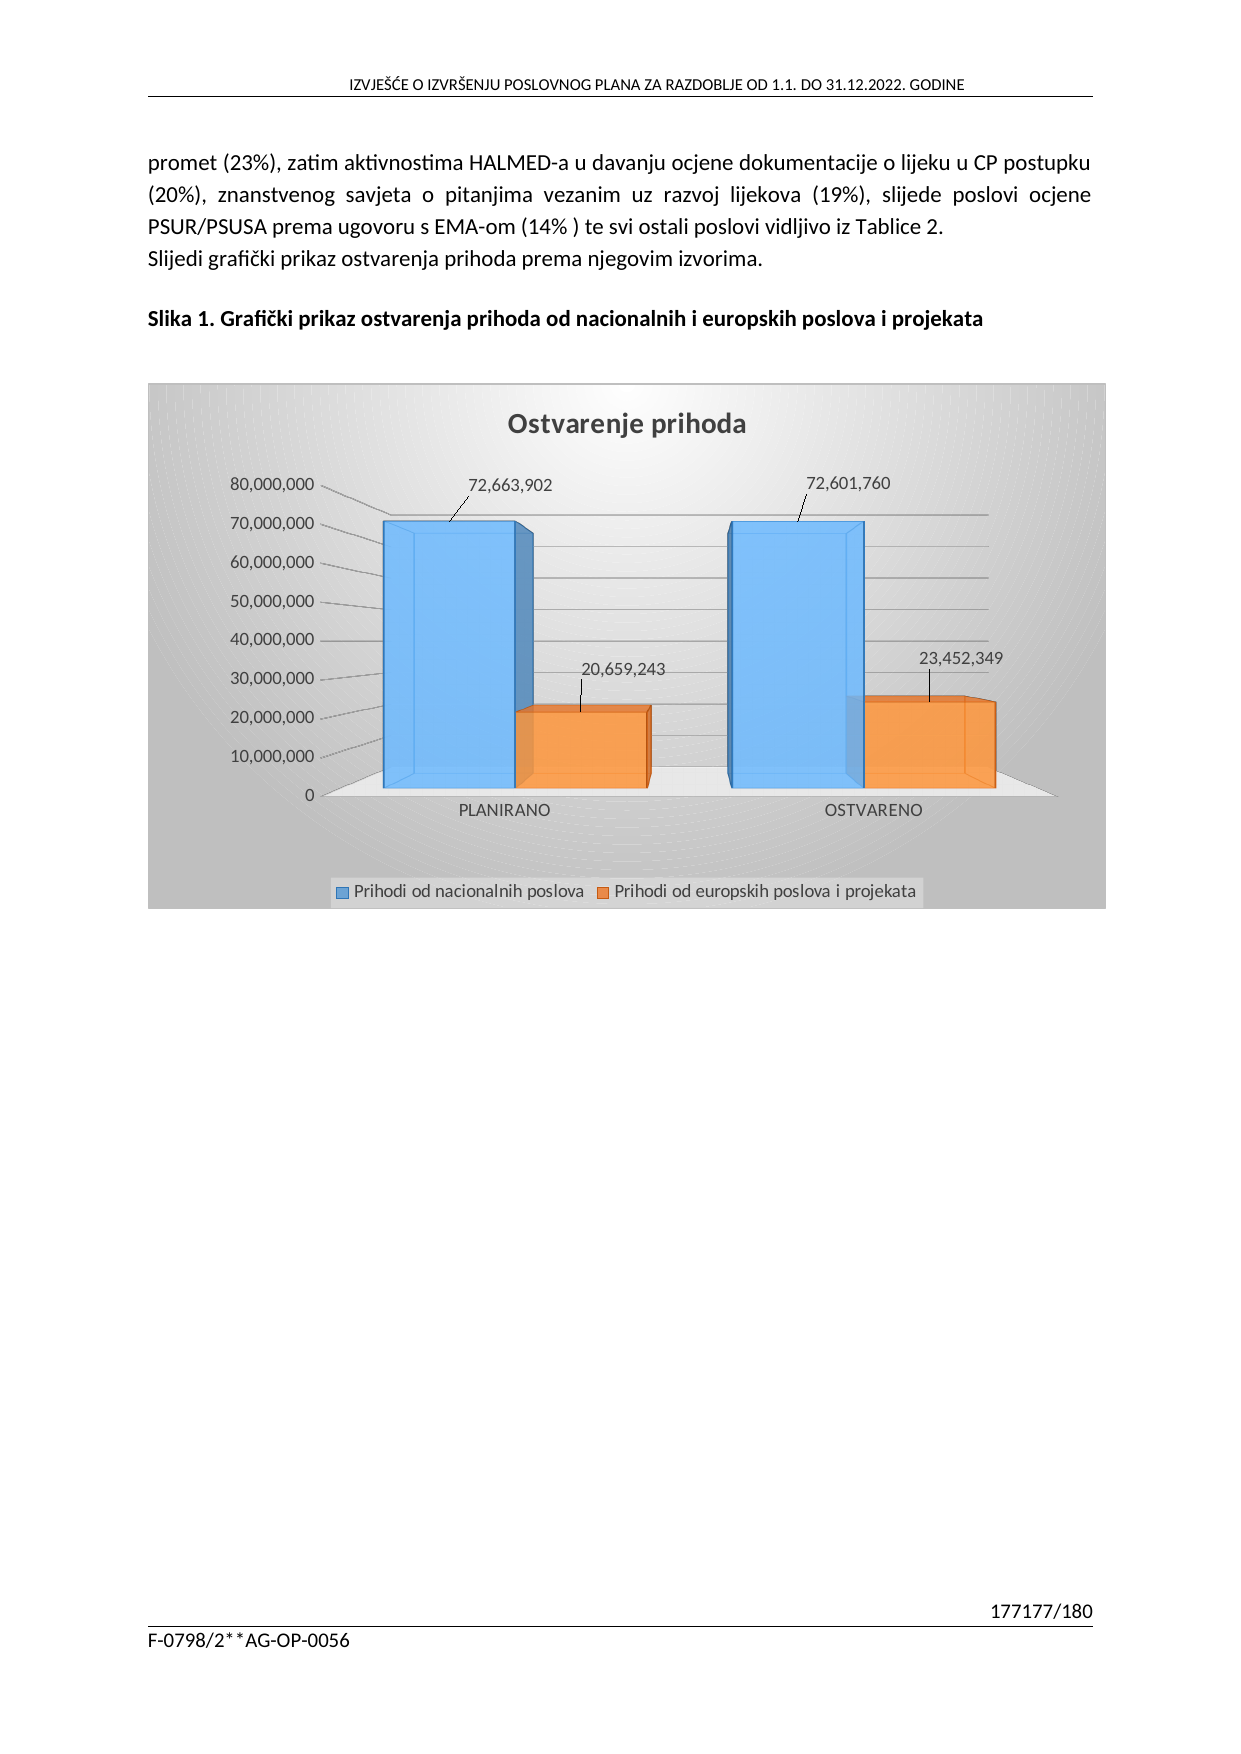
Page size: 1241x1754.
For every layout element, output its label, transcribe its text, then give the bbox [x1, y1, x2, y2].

text Slika 1. Grafički prikaz ostvarenja prihoda od nacionalnih i europskih poslova i projekata [148, 304, 1093, 332]
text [148, 148, 1093, 240]
text Slijedi grafički prikaz ostvarenja prihoda prema njegovim izvorima. [148, 244, 1093, 272]
